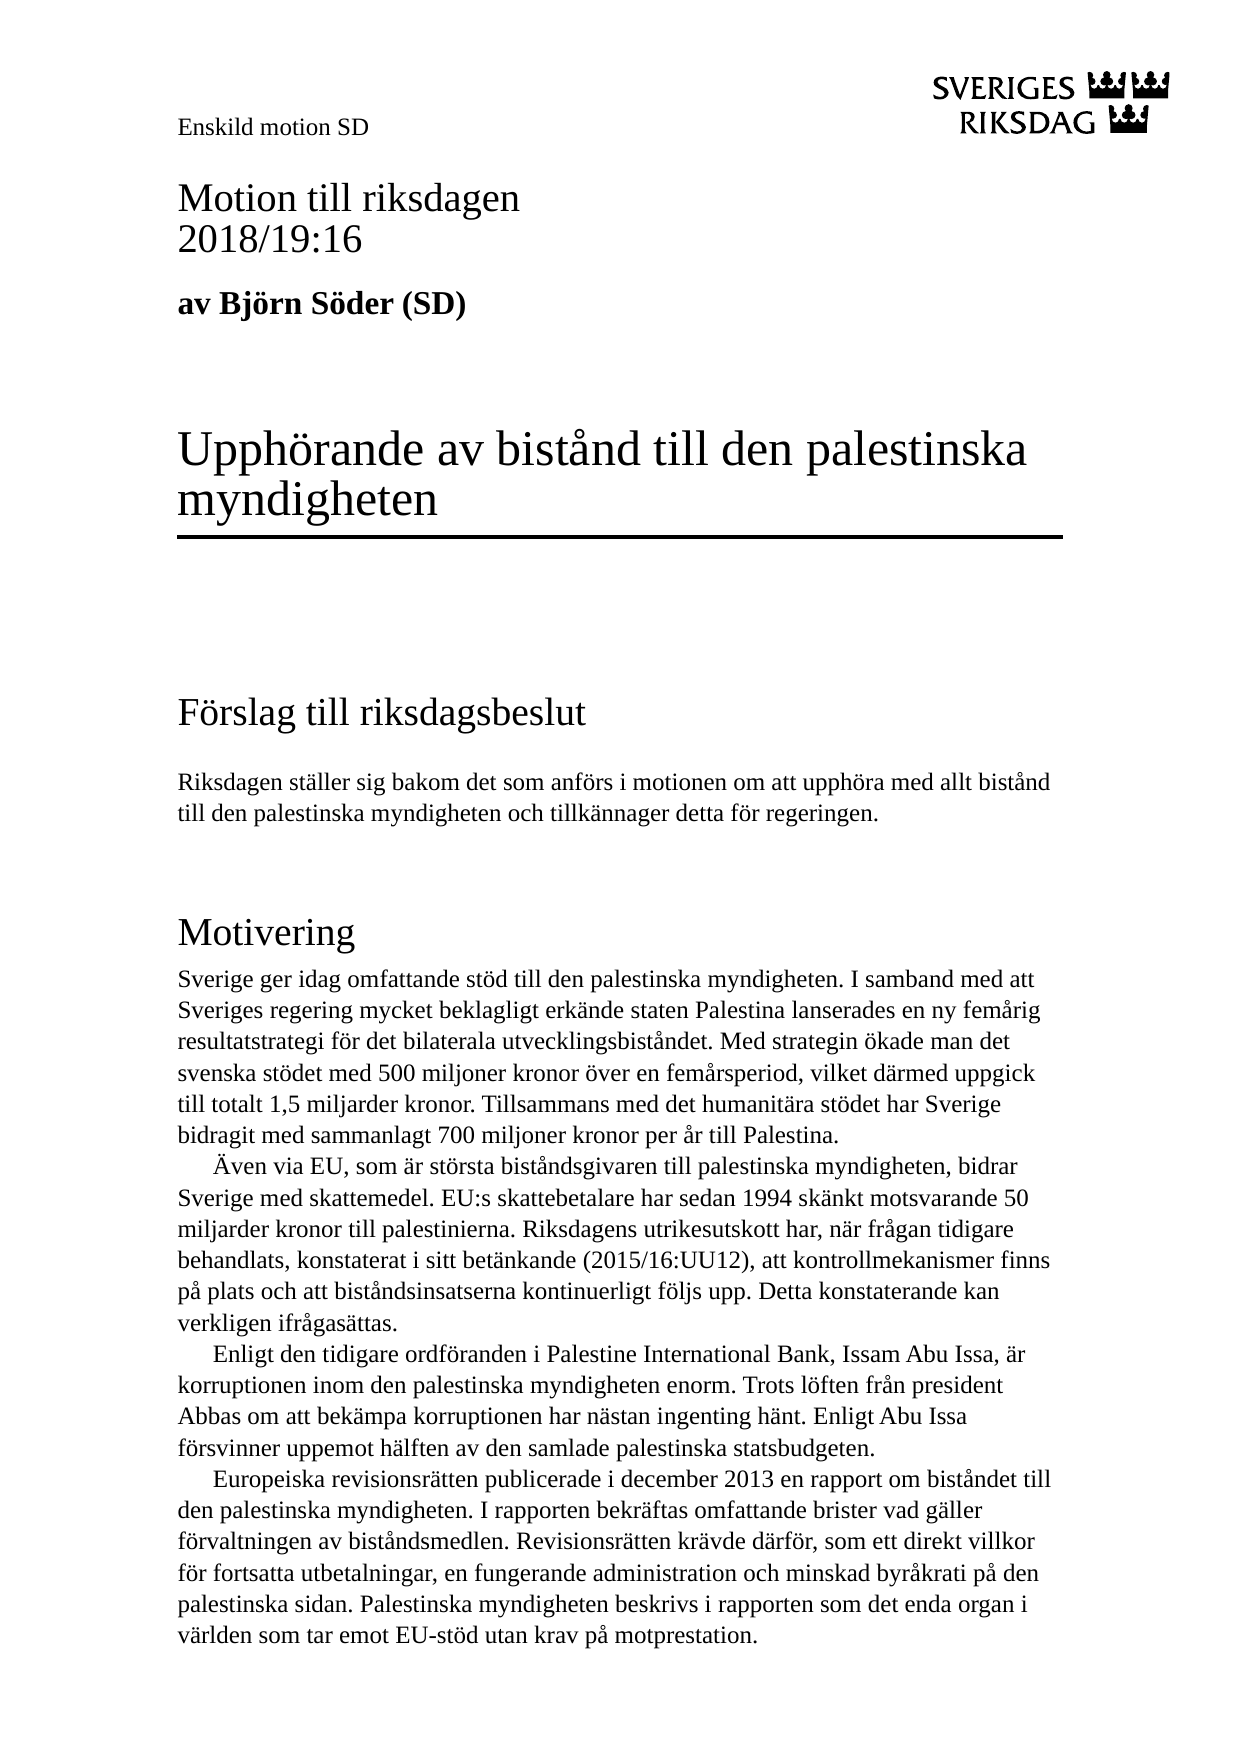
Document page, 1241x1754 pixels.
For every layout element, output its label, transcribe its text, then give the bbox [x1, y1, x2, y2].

text Även via EU, som är största biståndsgivaren till palestinska myndigheten, bidrar Sverige med skattemedel. EU:s skattebetalare har sedan 1994 skänkt motsvarande 50 miljarder kronor till palestinierna. Riksdagens utrikesutskott har, när frågan tidigare behandlats, konstaterat i sitt betänkande (2015/16:UU12), att kontrollmekanismer finns på plats och att biståndsinsatserna kontinuerligt följs upp. Detta konstaterande kan verkligen ifrågasättas. [177, 1149, 1063, 1336]
text Sverige ger idag omfattande stöd till den palestinska myndigheten. I samband med att Sveriges regering mycket beklagligt erkände staten Palestina lanserades en ny femårig resultatstrategi för det bilaterala utvecklingsbiståndet. Med strategin ökade man det svenska stödet med 500 miljoner kronor över en femårsperiod, vilket därmed uppgick till totalt 1,5 miljarder kronor. Tillsammans med det humanitära stödet har Sverige bidragit med sammanlagt 700 miljoner kronor per år till Palestina. [177, 961, 1063, 1149]
text Enligt den tidigare ordföranden i Palestine International Bank, Issam Abu Issa, är korruptionen inom den palestinska myndigheten enorm. Trots löften från president Abbas om att bekämpa korruptionen har nästan ingenting hänt. Enligt Abu Issa försvinner uppemot hälften av den samlade palestinska statsbudgeten. [177, 1336, 1063, 1461]
text Europeiska revisionsrätten publicerade i december 2013 en rapport om biståndet till den palestinska myndigheten. I rapporten bekräftas omfattande brister vad gäller förvaltningen av biståndsmedlen. Revisionsrätten krävde därför, som ett direkt villkor för fortsatta utbetalningar, en fungerande administration och minskad byråkrati på den palestinska sidan. Palestinska myndigheten beskrivs i rapporten som det enda organ i världen som tar emot EU-stöd utan krav på motprestation. [177, 1461, 1063, 1649]
